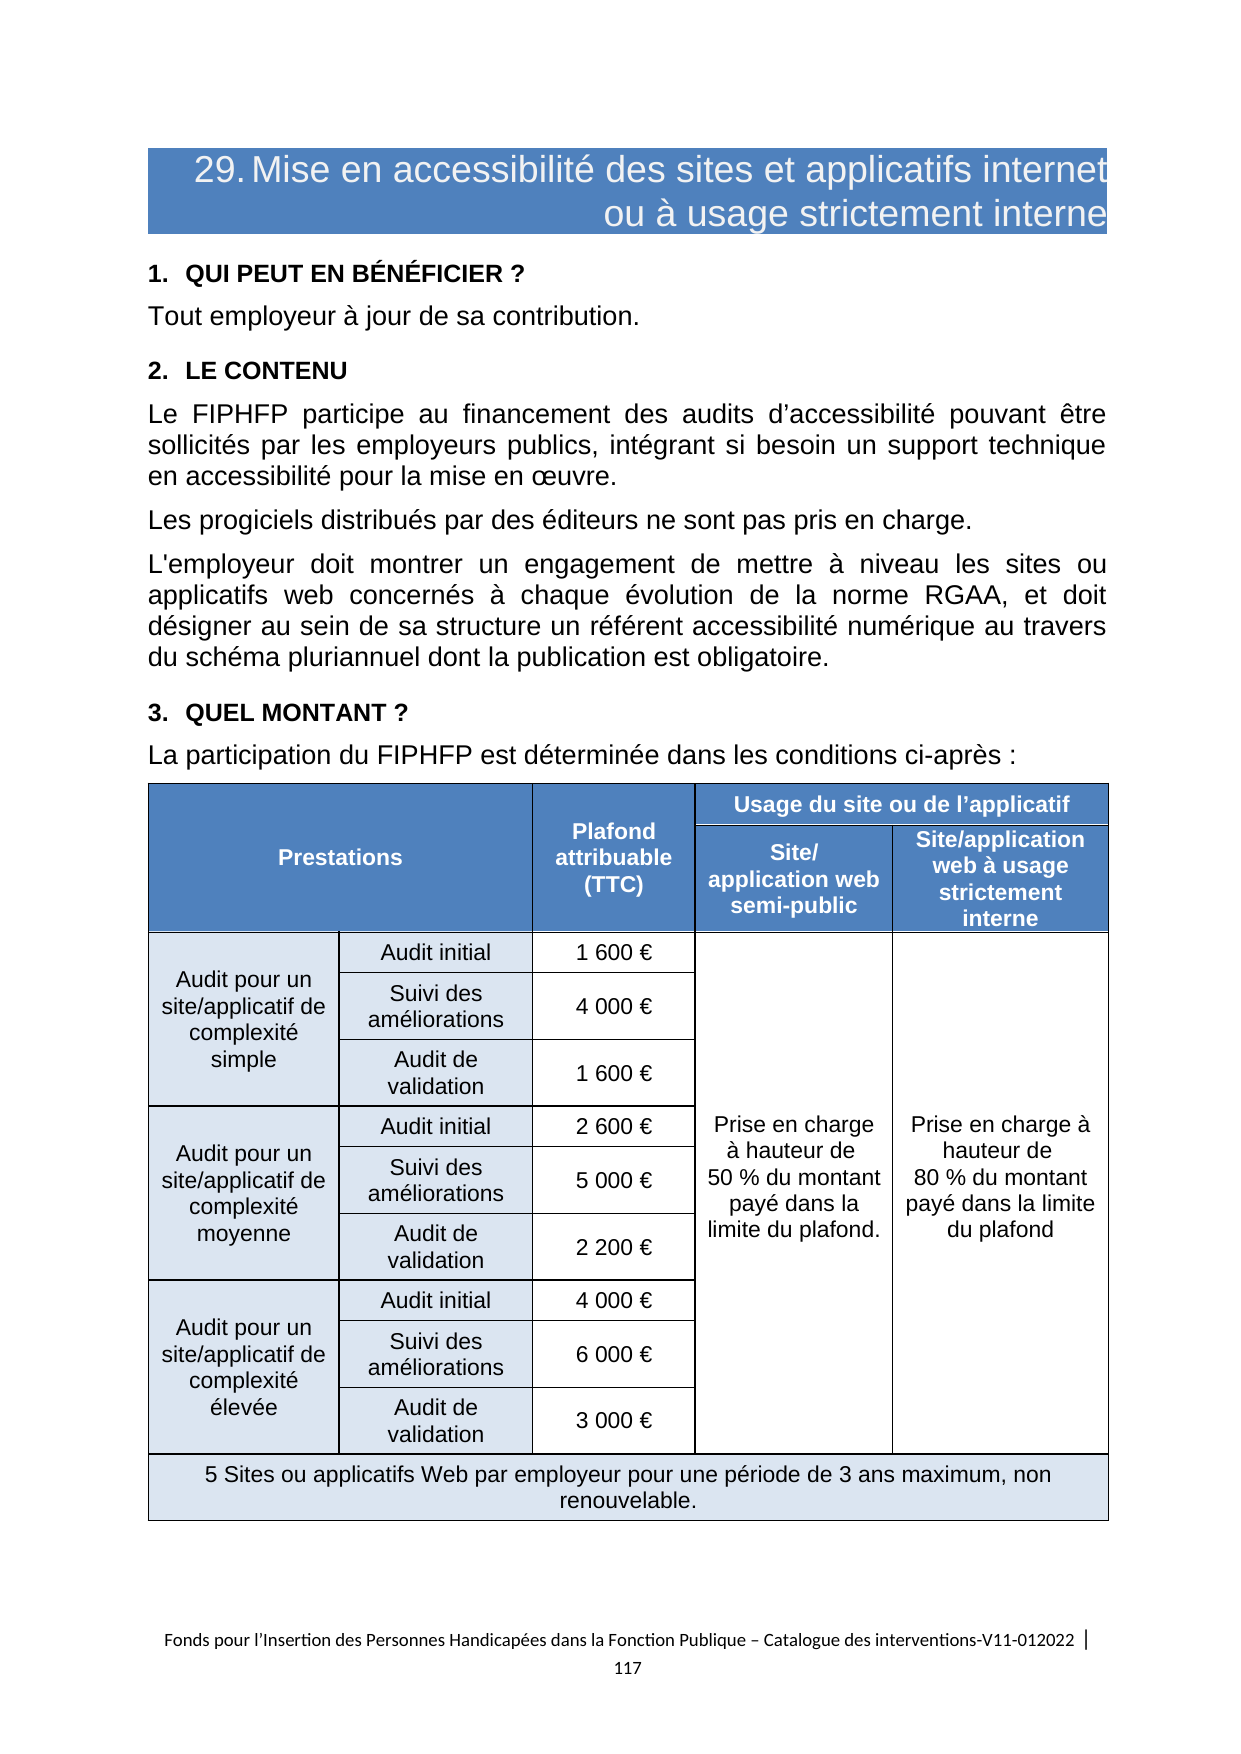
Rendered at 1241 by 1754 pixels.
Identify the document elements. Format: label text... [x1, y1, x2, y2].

text 29. Mise en accessibilité des sites et applicatifs internet ou à usage strictement interne [148, 148, 1107, 234]
table_cell Suivi des améliorations [340, 1147, 532, 1213]
table_cell Audit initial [340, 1107, 532, 1146]
table_header Usage du site ou de l’applicatif [696, 784, 1108, 824]
table_cell 5 000 € [533, 1147, 694, 1213]
table_cell 2 200 € [533, 1214, 694, 1279]
text L'employeur doit montrer un engagement de mettre à niveau les sites ou applicatifs web concernés à chaque évolution de la norme RGAA, et doit désigner au sein de sa structure un référent accessibilité numérique au travers du schéma pluriannuel dont la publication est obligatoire. [148, 548, 1107, 673]
table_cell 1 600 € [533, 933, 694, 972]
table_cell Prise en charge à hauteur de 80 % du montant payé dans la limite du plafond [893, 933, 1108, 1453]
text La participation du FIPHFP est déterminée dans les conditions ci-après : [148, 739, 1107, 770]
table_cell Prise en charge à hauteur de 50 % du montant payé dans la limite du plafond. [696, 933, 892, 1453]
table_cell Audit pour un site/applicatif de complexité moyenne [149, 1107, 338, 1279]
table_cell 3 000 € [533, 1388, 694, 1453]
list LE CONTENU [148, 356, 1107, 385]
table_cell Site/application web à usage strictement interne [893, 826, 1108, 931]
table_cell Suivi des améliorations [340, 973, 532, 1039]
table_cell 6 000 € [533, 1321, 694, 1387]
table_cell Suivi des améliorations [340, 1321, 532, 1387]
list QUI PEUT EN BÉNÉFICIER ? [148, 259, 1107, 288]
table_cell Audit de validation [340, 1040, 532, 1105]
table_header Plafond attribuable (TTC) [533, 784, 694, 931]
table_cell Audit initial [340, 933, 532, 972]
table_cell Audit de validation [340, 1388, 532, 1453]
table_cell 4 000 € [533, 973, 694, 1039]
table_cell 2 600 € [533, 1107, 694, 1146]
text Les progiciels distribués par des éditeurs ne sont pas pris en charge. [148, 504, 1107, 535]
text Tout employeur à jour de sa contribution. [148, 300, 1107, 331]
table_cell Audit initial [340, 1281, 532, 1320]
table_cell Audit pour un site/applicatif de complexité élevée [149, 1281, 338, 1453]
table_cell 4 000 € [533, 1281, 694, 1320]
table_cell Site/ application web semi-public [696, 826, 892, 931]
text Le FIPHFP participe au financement des audits d’accessibilité pouvant être sollicités par les employeurs publics, intégrant si besoin un support technique en accessibilité pour la mise en œuvre. [148, 398, 1107, 491]
table_cell Audit pour un site/applicatif de complexité simple [149, 933, 338, 1105]
table_cell 5 Sites ou applicatifs Web par employeur pour une période de 3 ans maximum, non renouvelable. [149, 1455, 1108, 1520]
table_header Prestations [149, 784, 532, 931]
table_cell Audit de validation [340, 1214, 532, 1279]
list QUEL MONTANT ? [148, 698, 1107, 726]
table_cell 1 600 € [533, 1040, 694, 1105]
